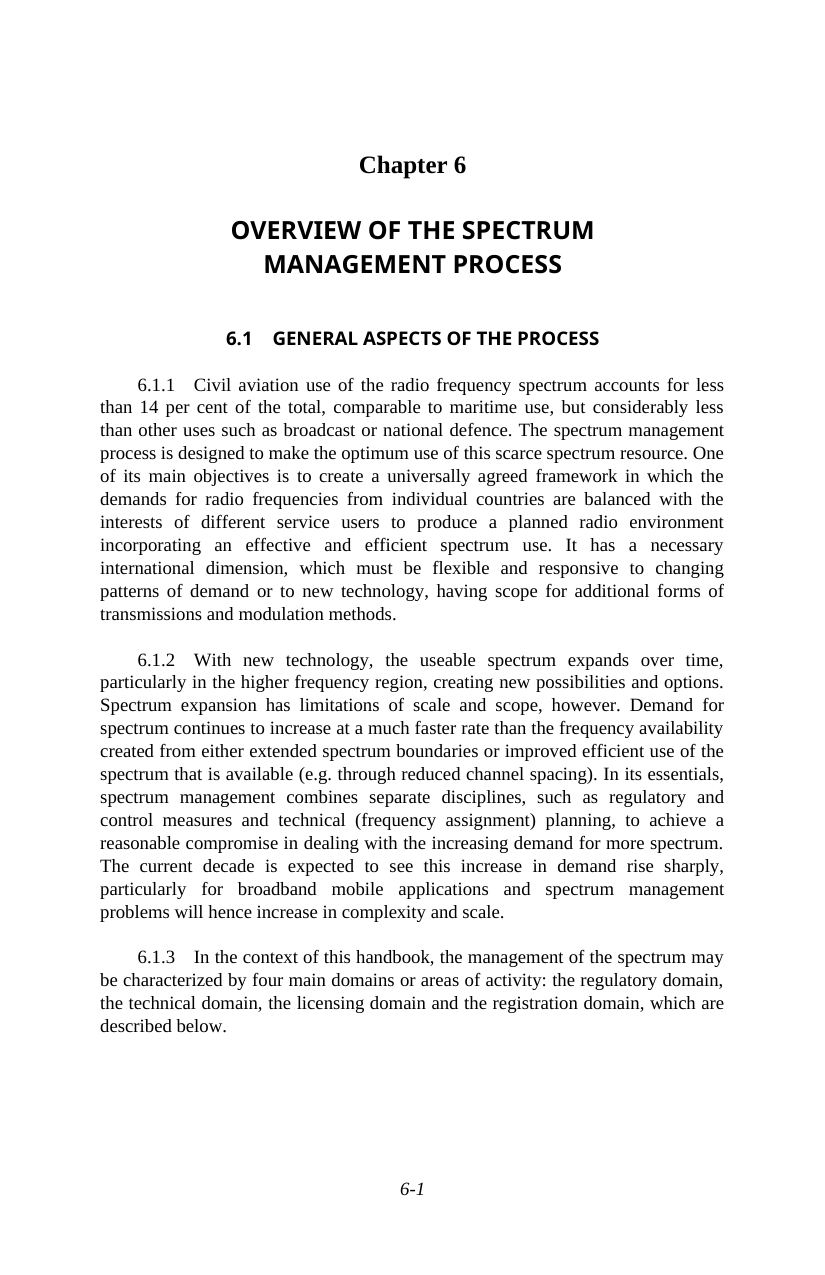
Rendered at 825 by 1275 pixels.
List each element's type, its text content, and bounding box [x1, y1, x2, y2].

text 6.1.2 With new technology, the useable spectrum expands over time, particularly in the higher frequency region, creating new possibilities and options. Spectrum expansion has limitations of scale and scope, however. Demand for spectrum continues to increase at a much faster rate than the frequency availability created from either extended spectrum boundaries or improved efficient use of the spectrum that is available (e.g. through reduced channel spacing). In its essentials, spectrum management combines separate disciplines, such as regulatory and control measures and technical (frequency assignment) planning, to achieve a reasonable compromise in dealing with the increasing demand for more spectrum. The current decade is expected to see this increase in demand rise sharply, particularly for broadband mobile applications and spectrum management problems will hence increase in complexity and scale. [100, 648, 725, 923]
text 6.1.1 Civil aviation use of the radio frequency spectrum accounts for less than 14 per cent of the total, comparable to maritime use, but considerably less than other uses such as broadcast or national defence. The spectrum management process is designed to make the optimum use of this scarce spectrum resource. One of its main objectives is to create a universally agreed framework in which the demands for radio frequencies from individual countries are balanced with the interests of different service users to produce a planned radio environment incorporating an effective and efficient spectrum use. It has a necessary international dimension, which must be flexible and responsive to changing patterns of demand or to new technology, having scope for additional forms of transmissions and modulation methods. [100, 373, 725, 625]
text 6.1.3 In the context of this handbook, the management of the spectrum may be characterized by four main domains or areas of activity: the regulatory domain, the technical domain, the licensing domain and the registration domain, which are described below. [100, 946, 725, 1037]
text 6.1 GENERAL ASPECTS OF THE PROCESS [100, 327, 725, 350]
text MANAGEMENT PROCESS [100, 247, 725, 281]
text OVERVIEW OF THE SPECTRUM [100, 213, 725, 247]
text Chapter 6 [100, 150, 725, 179]
